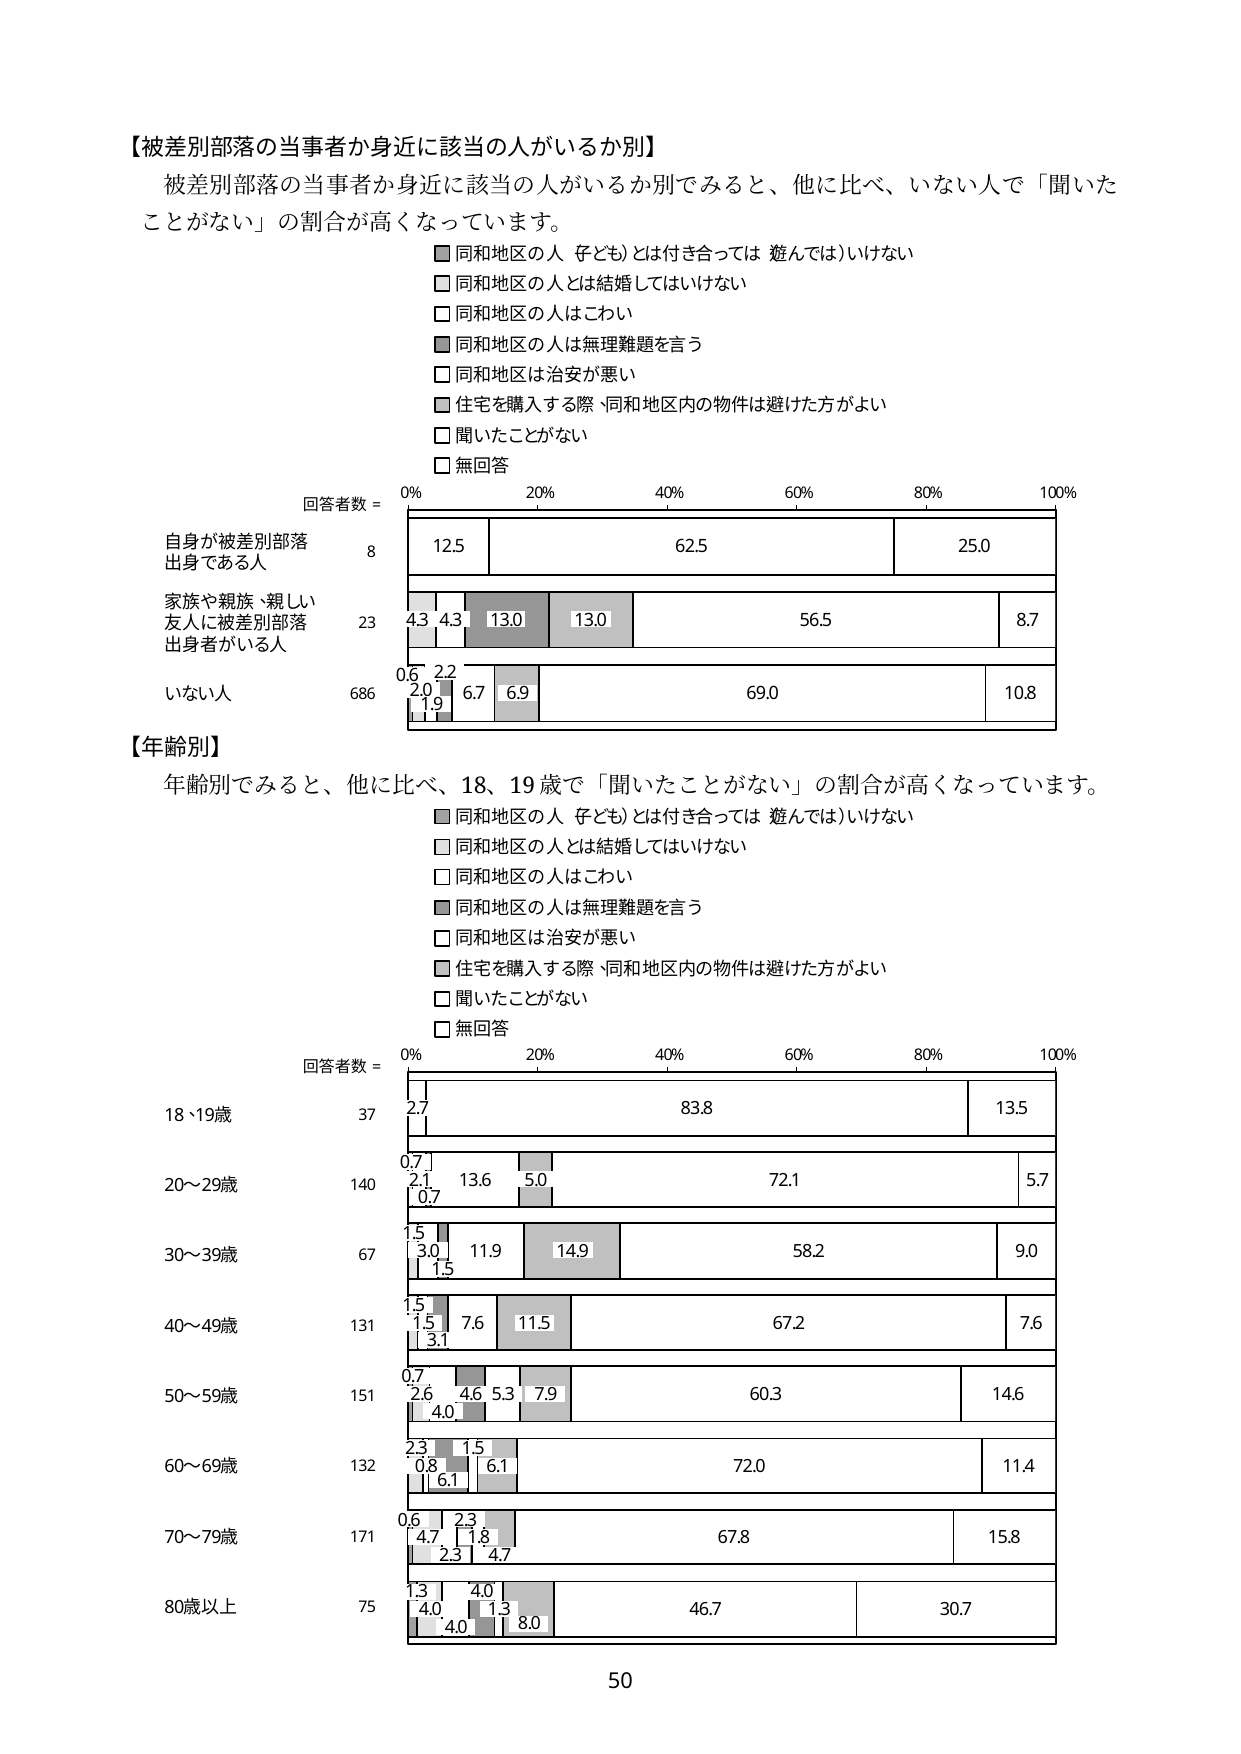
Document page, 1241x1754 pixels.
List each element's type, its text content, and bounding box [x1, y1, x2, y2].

text 【被差別部落の当事者か身近に該当の人がいるか別】 [118, 127, 1122, 164]
text 【年齢別】 [118, 727, 1122, 764]
text 年齢別でみると、他に比べ、18、19歳で「聞いたことがない」の割合が高くなっています。 [140, 764, 1122, 802]
text 被差別部落の当事者か身近に該当の人がいるか別でみると、他に比べ、いない人で「聞いたことがない」の割合が高くなっています。 [140, 164, 1122, 239]
